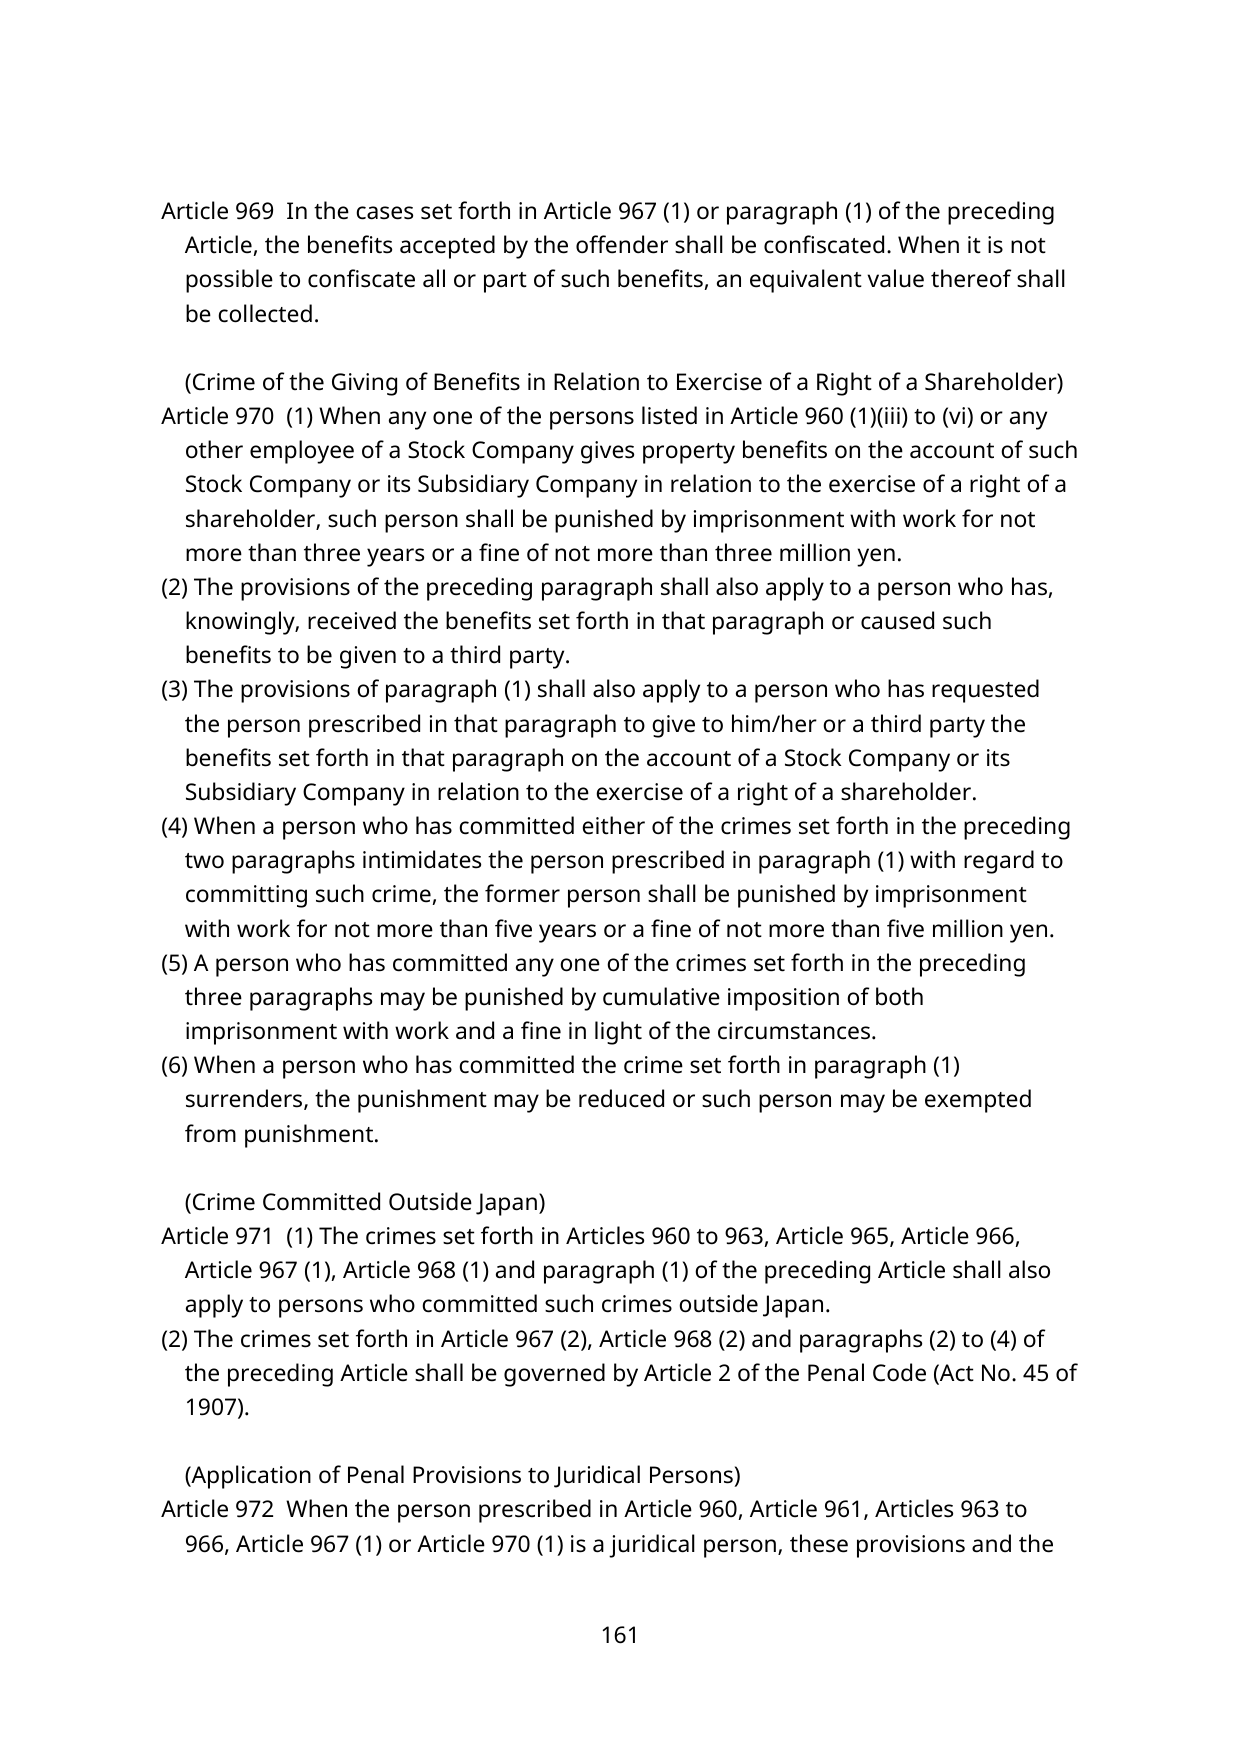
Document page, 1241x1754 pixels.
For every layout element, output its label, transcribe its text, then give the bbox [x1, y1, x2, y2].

text (2) The crimes set forth in Article 967 (2), Article 968 (2) and paragraphs (2) to (4) of the preceding Article shall be governed by Article 2 of the Penal Code (Act No. 45 of 1907). [161, 1321, 1079, 1424]
text (3) The provisions of paragraph (1) shall also apply to a person who has requested the person prescribed in that paragraph to give to him/her or a third party the benefits set forth in that paragraph on the account of a Stock Company or its Subsidiary Company in relation to the exercise of a right of a shareholder. [161, 672, 1079, 809]
text (2) The provisions of the preceding paragraph shall also apply to a person who has, knowingly, received the benefits set forth in that paragraph or caused such benefits to be given to a third party. [161, 569, 1079, 672]
text (5) A person who has committed any one of the crimes set forth in the preceding three paragraphs may be punished by cumulative imposition of both imprisonment with work and a fine in light of the circumstances. [161, 945, 1079, 1048]
text Article 971 (1) The crimes set forth in Articles 960 to 963, Article 965, Article 966, Article 967 (1), Article 968 (1) and paragraph (1) of the preceding Article shall also apply to persons who committed such crimes outside Japan. [161, 1219, 1079, 1321]
text Article 970 (1) When any one of the persons listed in Article 960 (1)(iii) to (vi) or any other employee of a Stock Company gives property benefits on the account of such Stock Company or its Subsidiary Company in relation to the exercise of a right of a shareholder, such person shall be punished by imprisonment with work for not more than three years or a fine of not more than three million yen. [161, 399, 1079, 569]
text Article 969 In the cases set forth in Article 967 (1) or paragraph (1) of the preceding Article, the benefits accepted by the offender shall be confiscated. When it is not possible to confiscate all or part of such benefits, an equivalent value thereof shall be collected. [161, 194, 1079, 330]
text (Crime of the Giving of Benefits in Relation to Exercise of a Right of a Shareholder) [184, 364, 1079, 399]
text (Crime Committed Outside Japan) [184, 1184, 1079, 1219]
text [161, 1492, 1079, 1560]
text (4) When a person who has committed either of the crimes set forth in the preceding two paragraphs intimidates the person prescribed in paragraph (1) with regard to committing such crime, the former person shall be punished by imprisonment with work for not more than five years or a fine of not more than five million yen. [161, 809, 1079, 945]
text (Application of Penal Provisions to Juridical Persons) [184, 1458, 1079, 1492]
text (6) When a person who has committed the crime set forth in paragraph (1) surrenders, the punishment may be reduced or such person may be exempted from punishment. [161, 1048, 1079, 1150]
